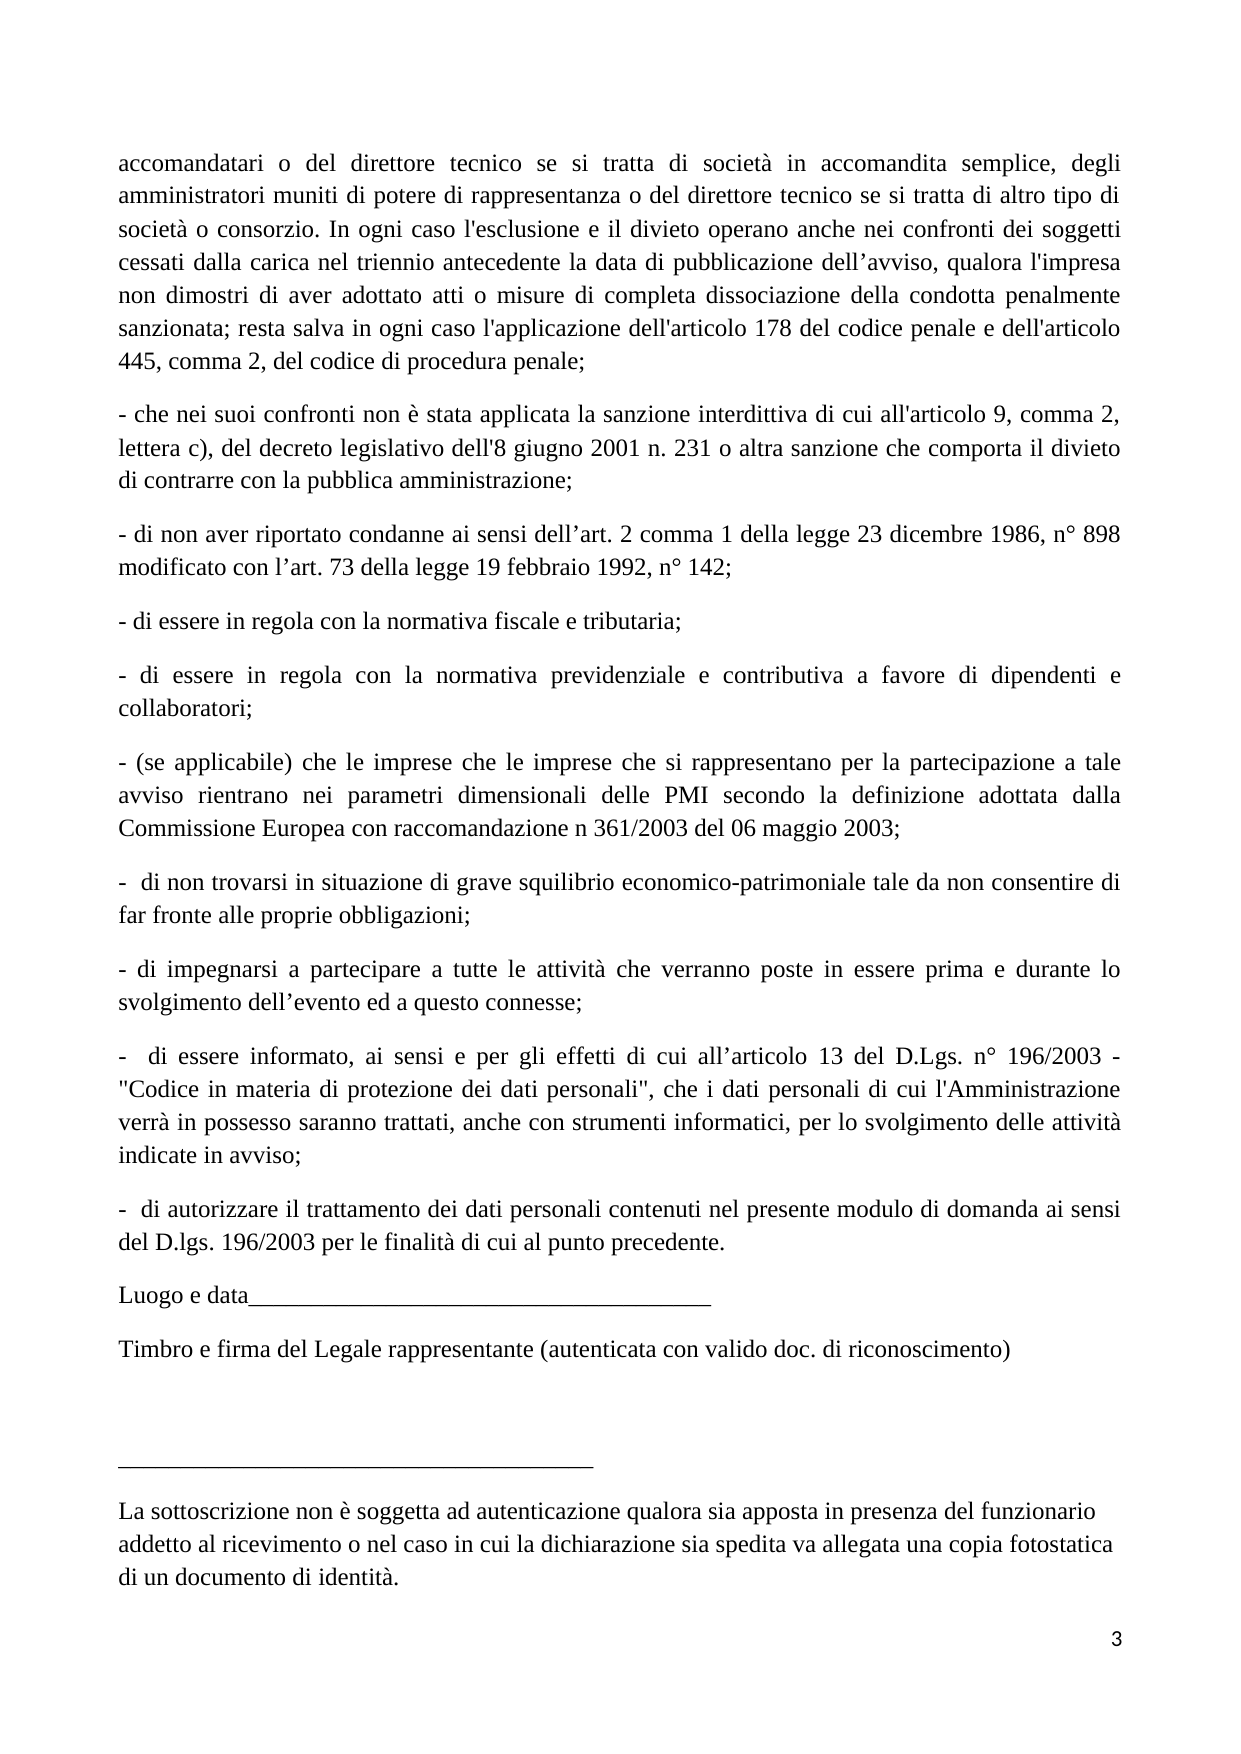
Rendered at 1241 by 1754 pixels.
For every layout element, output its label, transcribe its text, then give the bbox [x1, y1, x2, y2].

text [118, 148, 1122, 374]
text - di non aver riportato condanne ai sensi dell’art. 2 comma 1 della legge 23 dicembre 1986, n° 898 modificato con l’art. 73 della legge 19 febbraio 1992, n° 142; [118, 519, 1122, 581]
text - che nei suoi confronti non è stata applicata la sanzione interdittiva di cui all'articolo 9, comma 2, lettera c), del decreto legislativo dell'8 giugno 2001 n. 231 o altra sanzione che comporta il divieto di contrarre con la pubblica amministrazione; [118, 399, 1122, 494]
text ______________________________________ [118, 1442, 1122, 1471]
text - di essere in regola con la normativa fiscale e tributaria; [118, 606, 1122, 635]
text - di non trovarsi in situazione di grave squilibrio economico-patrimoniale tale da non consentire di far fronte alle proprie obbligazioni; [118, 867, 1122, 929]
text La sottoscrizione non è soggetta ad autenticazione qualora sia apposta in presenza del funzionario addetto al ricevimento o nel caso in cui la dichiarazione sia spedita va allegata una copia fotostatica di un documento di identità. [118, 1496, 1122, 1591]
text - di essere informato, ai sensi e per gli effetti di cui all’articolo 13 del D.Lgs. n° 196/2003 - "Codice in materia di protezione dei dati personali", che i dati personali di cui l'Amministrazione verrà in possesso saranno trattati, anche con strumenti informatici, per lo svolgimento delle attività indicate in avviso; [118, 1041, 1122, 1168]
text - di autorizzare il trattamento dei dati personali contenuti nel presente modulo di domanda ai sensi del D.lgs. 196/2003 per le finalità di cui al punto precedente. [118, 1194, 1122, 1255]
text Luogo e data_____________________________________ [118, 1281, 1122, 1309]
text - di impegnarsi a partecipare a tutte le attività che verranno poste in essere prima e durante lo svolgimento dell’evento ed a questo connesse; [118, 954, 1122, 1016]
text - di essere in regola con la normativa previdenziale e contributiva a favore di dipendenti e collaboratori; [118, 660, 1122, 722]
text Timbro e firma del Legale rappresentante (autenticata con valido doc. di riconoscimento) [118, 1334, 1122, 1363]
text - (se applicabile) che le imprese che le imprese che si rappresentano per la partecipazione a tale avviso rientrano nei parametri dimensionali delle PMI secondo la definizione adottata dalla Commissione Europea con raccomandazione n 361/2003 del 06 maggio 2003; [118, 747, 1122, 842]
